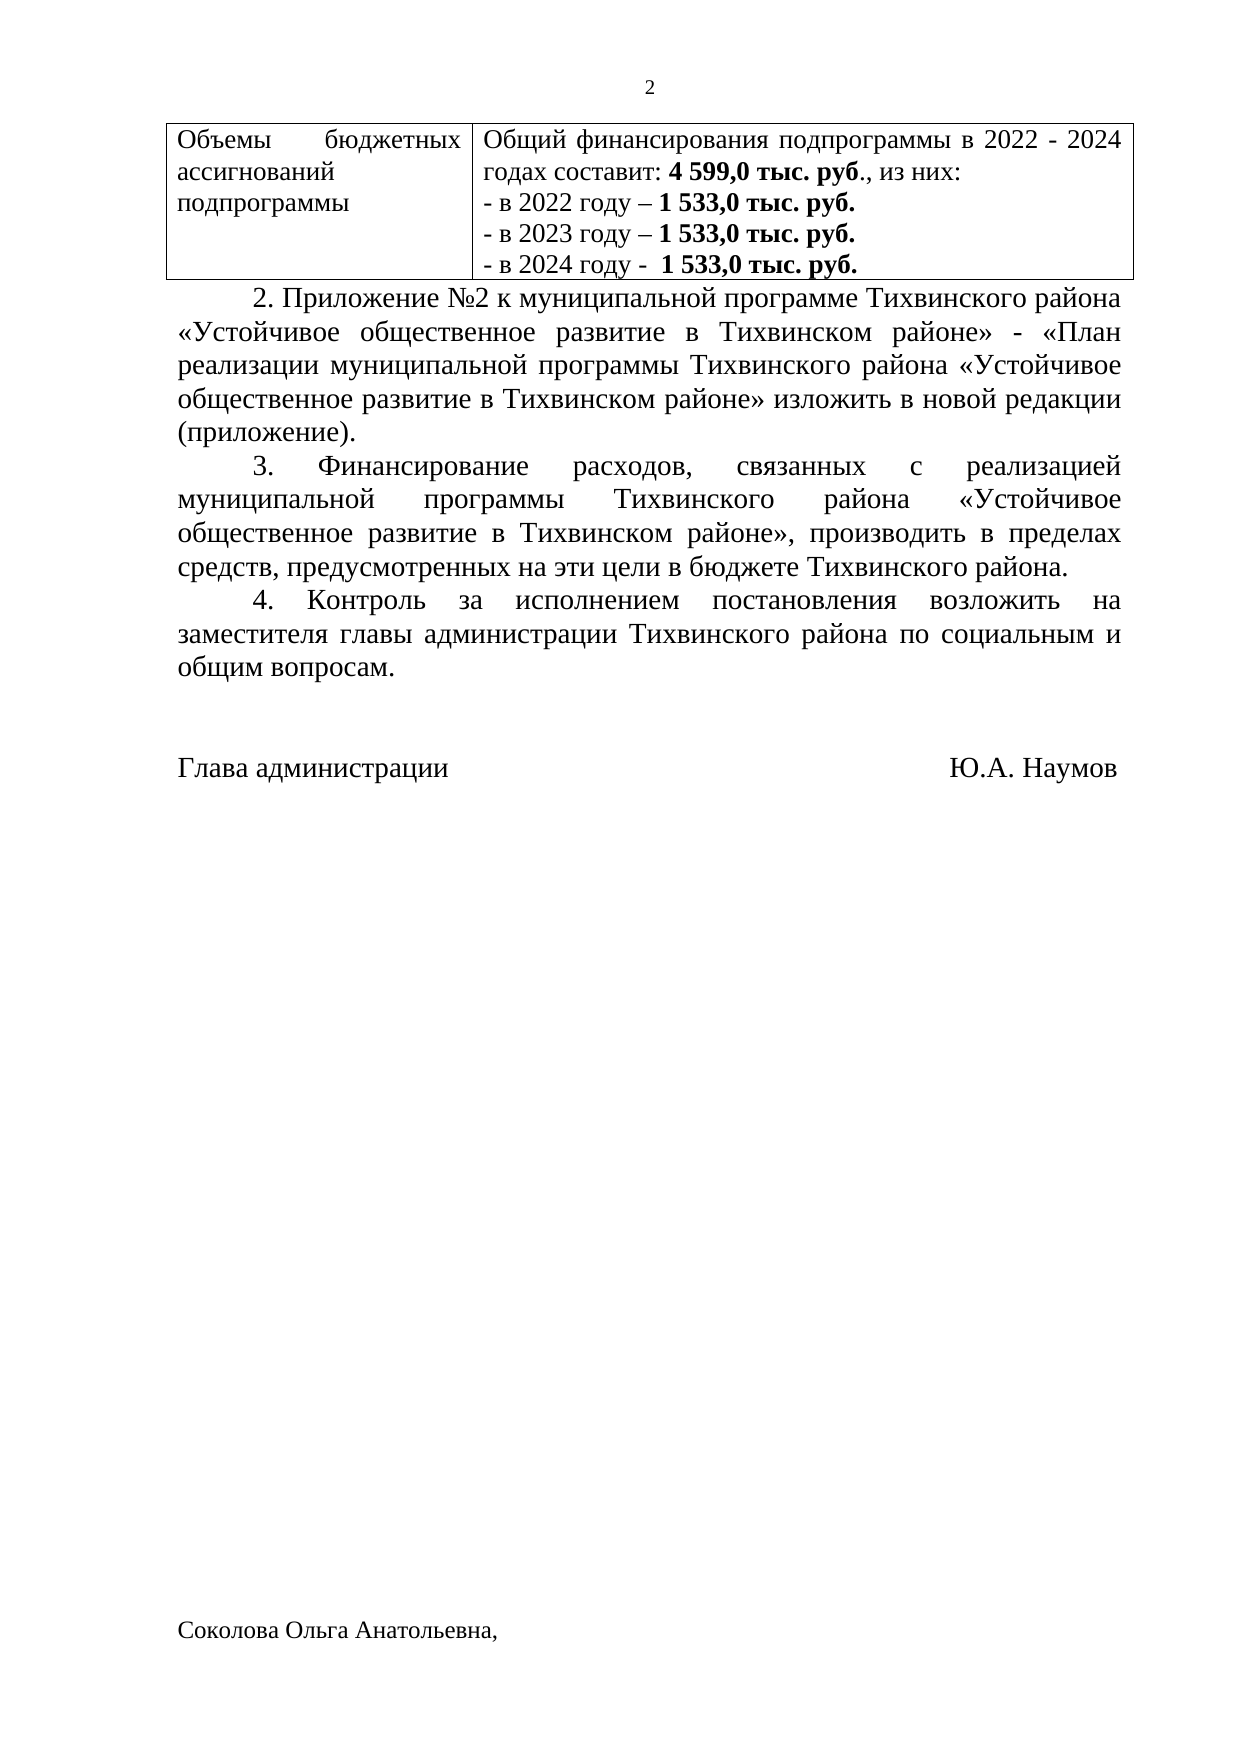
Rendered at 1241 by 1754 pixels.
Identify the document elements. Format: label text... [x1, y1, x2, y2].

table_header Объемы бюджетных ассигнований подпрограммы [167, 124, 472, 279]
text Соколова Ольга Анатольевна, [177, 1615, 1122, 1644]
text 3. Финансирование расходов, связанных с реализацией муниципальной программы Тихвинского района «Устойчивое общественное развитие в Тихвинском районе», производить в пределах средств, предусмотренных на эти цели в бюджете Тихвинского района. [177, 448, 1122, 582]
text 2. Приложение №2 к муниципальной программе Тихвинского района «Устойчивое общественное развитие в Тихвинском районе» - «План реализации муниципальной программы Тихвинского района «Устойчивое общественное развитие в Тихвинском районе» изложить в новой редакции (приложение). [177, 280, 1122, 448]
text Глава администрации Ю.А. Наумов [177, 750, 1122, 783]
text 4. Контроль за исполнением постановления возложить на заместителя главы администрации Тихвинского района по социальным и общим вопросам. [177, 582, 1122, 683]
table_header Общий финансирования подпрограммы в 2022 - 2024 годах составит: 4 599,0 тыс. руб., из них: - в 2022 году – 1 533,0 тыс. руб. - в 2023 году – 1 533,0 тыс. руб. - в 2024 году - 1 533,0 тыс. руб. [473, 124, 1133, 279]
